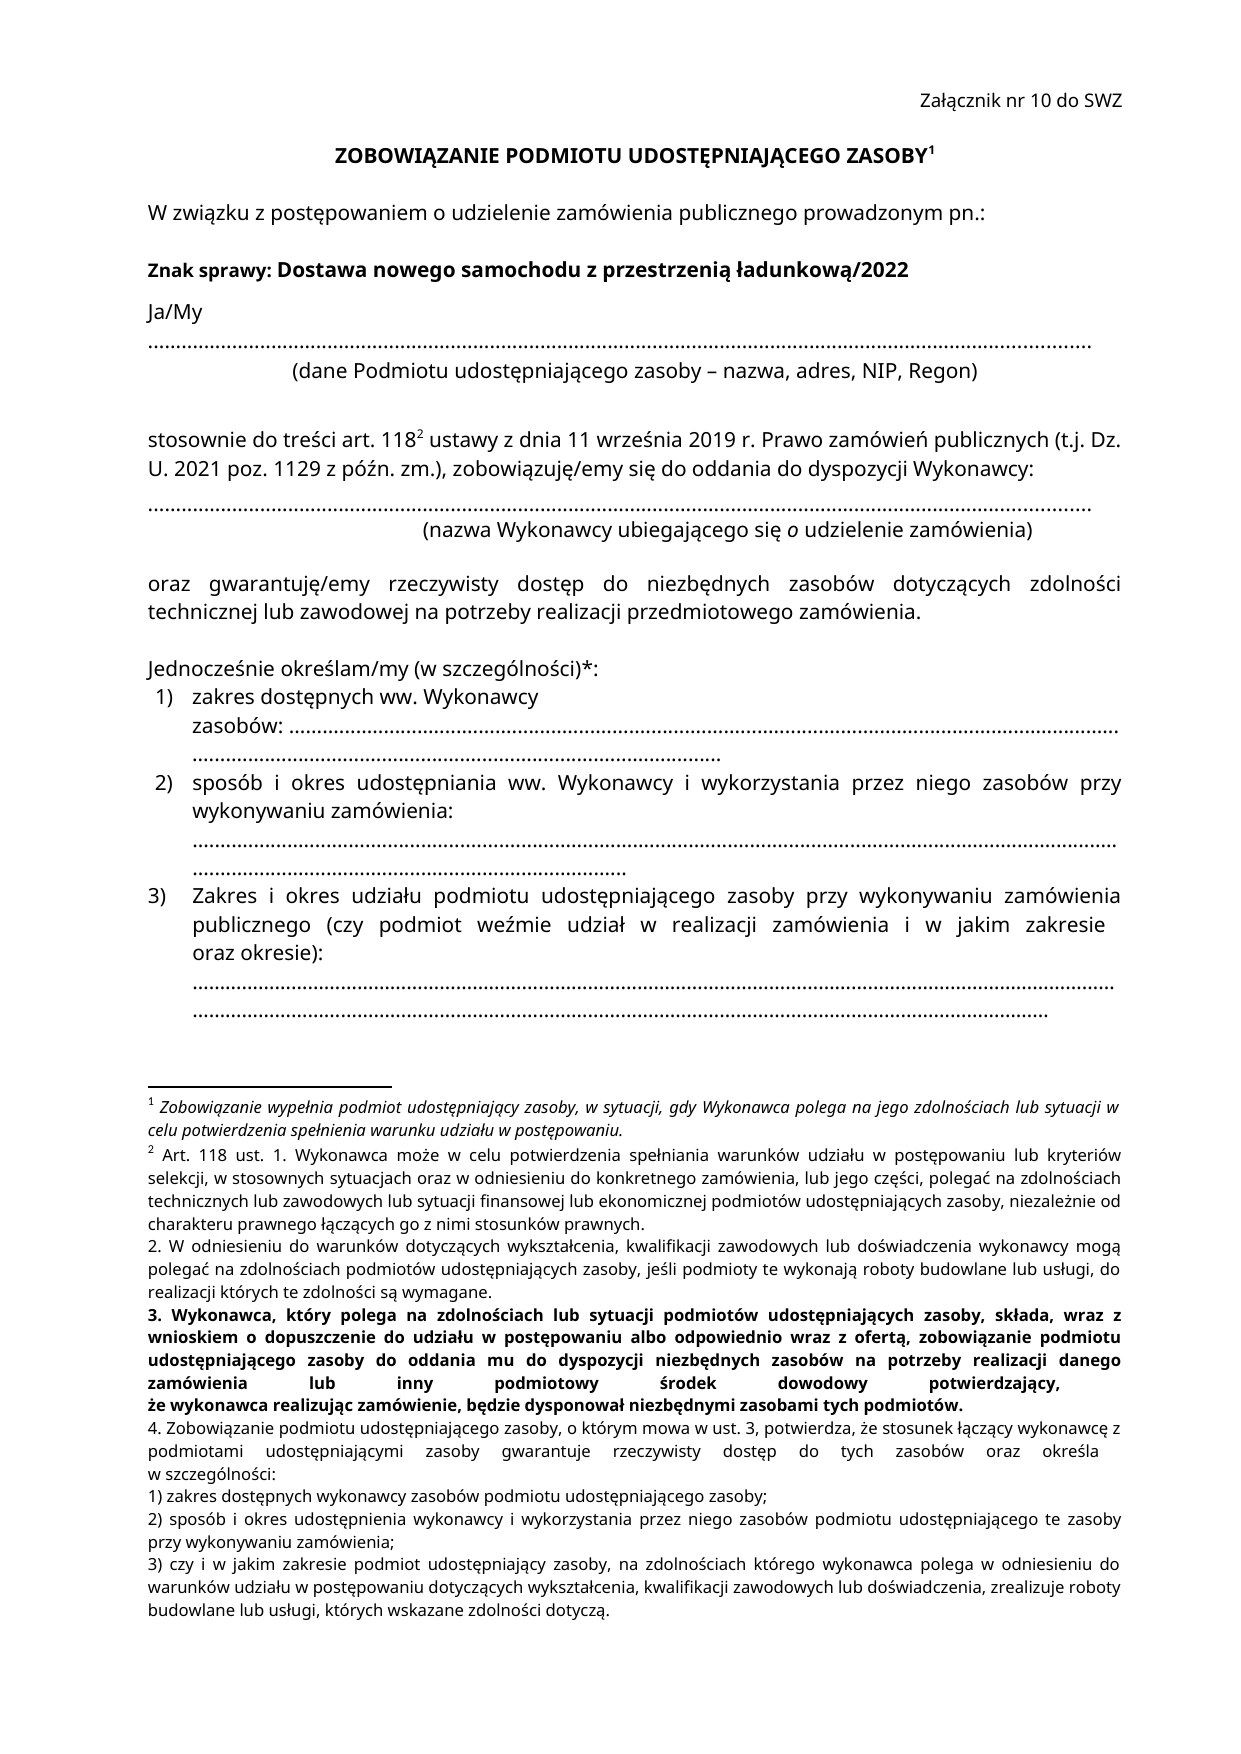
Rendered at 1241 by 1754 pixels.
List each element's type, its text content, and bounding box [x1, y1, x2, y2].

text ZOBOWIĄZANIE PODMIOTU UDOSTĘPNIAJĄCEGO ZASOBY [148, 141, 1122, 169]
text oraz gwarantuję/emy rzeczywisty dostęp do niezbędnych zasobów dotyczących zdolności technicznej lub zawodowej na potrzeby realizacji przedmiotowego zamówienia. [148, 569, 1122, 626]
text stosownie do treści art. 118 ustawy z dnia 11 września 2019 r. Prawo zamówień publicznych (t.j. Dz. U. 2021 poz. 1129 z późn. zm.), zobowiązuję/emy się do oddania do dyspozycji Wykonawcy: [148, 426, 1122, 482]
text (nazwa Wykonawcy ubiegającego się o udzielenie zamówienia) [423, 515, 1122, 544]
list .................................................................................................................................................................................................................................................... [192, 825, 1122, 882]
list ……………………………………………………………………………………………………………………………………………………………………………………………………………………………………………………………………………………………… [192, 967, 1122, 1024]
text (dane Podmiotu udostępniającego zasoby – nazwa, adres, NIP, Regon) [148, 356, 1122, 384]
text Jednocześnie określam/my (w szczególności)*: [148, 654, 1122, 682]
text Załącznik nr 10 do SWZ [148, 87, 1122, 113]
text Znak sprawy: Dostawa nowego samochodu z przestrzenią ładunkową/2022 [148, 255, 1122, 283]
list sposób i okres udostępniania ww. Wykonawcy i wykorzystania przez niego zasobów przy wykonywaniu zamówienia: [154, 768, 1122, 825]
list zakres dostępnych ww. Wykonawcy zasobów: .................................................................................................................................................................................................................................................... [155, 682, 1122, 768]
list Zakres i okres udziału podmiotu udostępniającego zasoby przy wykonywaniu zamówienia publicznego (czy podmiot weźmie udział w realizacji zamówienia i w jakim zakresie oraz okresie): [148, 882, 1122, 967]
text Ja/My [148, 297, 1122, 326]
text W związku z postępowaniem o udzielenie zamówienia publicznego prowadzonym pn.: [148, 198, 1122, 226]
